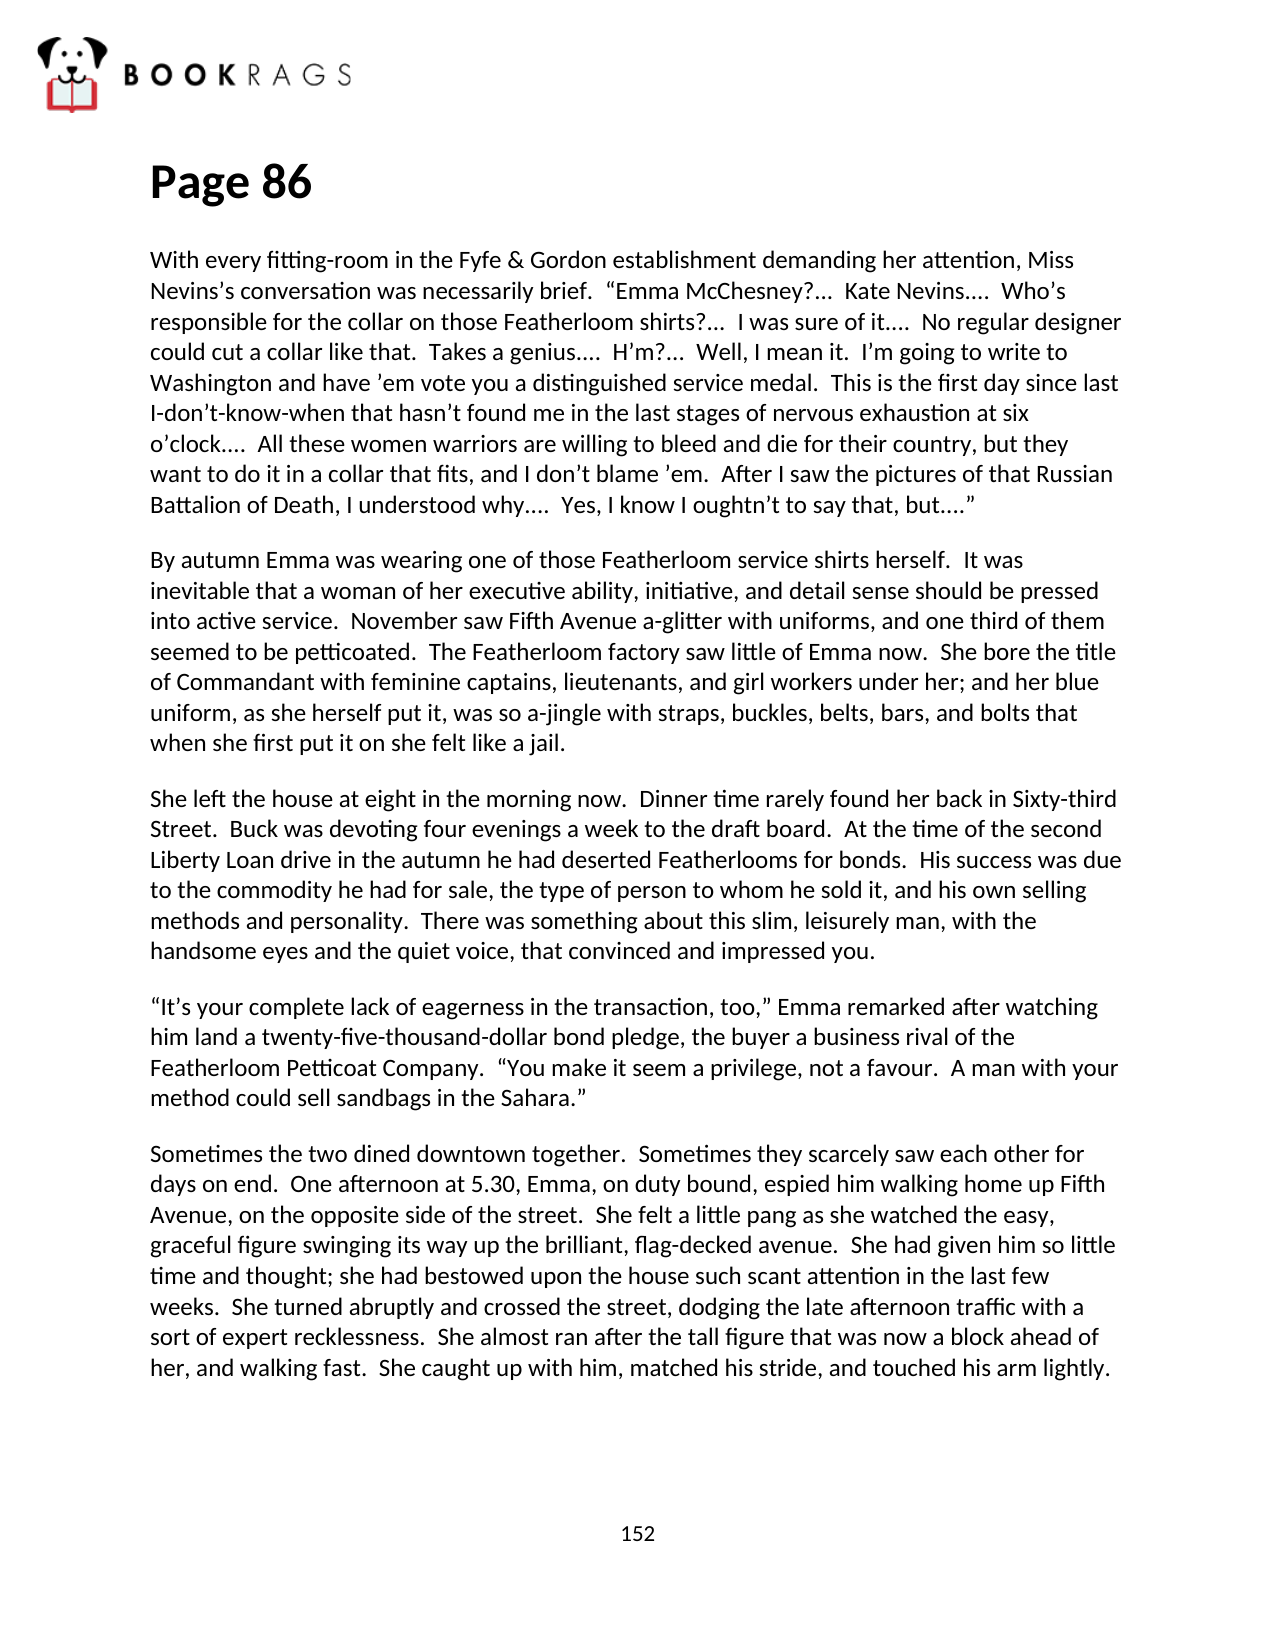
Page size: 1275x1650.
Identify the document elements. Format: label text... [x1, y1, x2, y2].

text Sometimes the two dined downtown together. Sometimes they scarcely saw each other for days on end. One afternoon at 5.30, Emma, on duty bound, espied him walking home up Fifth Avenue, on the opposite side of the street. She felt a little pang as she watched the easy, graceful figure swinging its way up the brilliant, flag-decked avenue. She had given him so little time and thought; she had bestowed upon the house such scant attention in the last few weeks. She turned abruptly and crossed the street, dodging the late afternoon traffic with a sort of expert recklessness. She almost ran after the tall figure that was now a block ahead of her, and walking fast. She caught up with him, matched his stride, and touched his arm lightly. [150, 1138, 1125, 1382]
text By autumn Emma was wearing one of those Featherloom service shirts herself. It was inevitable that a woman of her executive ability, initiative, and detail sense should be pressed into active service. November saw Fifth Avenue a-glitter with uniforms, and one third of them seemed to be petticoated. The Featherloom factory saw little of Emma now. She bore the title of Commandant with feminine captains, lieutenants, and girl workers under her; and her blue uniform, as she herself put it, was so a-jingle with straps, buckles, belts, bars, and bolts that when she first put it on she felt like a jail. [150, 544, 1125, 758]
text With every fitting-room in the Fyfe & Gordon establishment demanding her attention, Miss Nevins’s conversation was necessarily brief. “Emma McChesney?... Kate Nevins.... Who’s responsible for the collar on those Featherloom shirts?... I was sure of it.... No regular designer could cut a collar like that. Takes a genius.... H’m?... Well, I mean it. I’m going to write to Washington and have ’em vote you a distinguished service medal. This is the first day since last I-don’t-know-when that hasn’t found me in the last stages of nervous exhaustion at six o’clock.... All these women warriors are willing to bleed and die for their country, but they want to do it in a collar that fits, and I don’t blame ’em. After I saw the pictures of that Russian Battalion of Death, I understood why.... Yes, I know I oughtn’t to say that, but....” [150, 244, 1125, 519]
text Page 86 [150, 150, 1125, 211]
text “It’s your complete lack of eagerness in the transaction, too,” Emma remarked after watching him land a twenty-five-thousand-dollar bond pledge, the buyer a business rival of the Featherloom Petticoat Company. “You make it seem a privilege, not a favour. A man with your method could sell sandbags in the Sahara.” [150, 991, 1125, 1113]
picture [37, 37, 351, 113]
text She left the house at eight in the morning now. Dinner time rarely found her back in Sixty-third Street. Buck was devoting four evenings a week to the draft board. At the time of the second Liberty Loan drive in the autumn he had deserted Featherlooms for bonds. His success was due to the commodity he had for sale, the type of person to whom he sold it, and his own selling methods and personality. There was something about this slim, leisurely man, with the handsome eyes and the quiet voice, that convinced and impressed you. [150, 783, 1125, 966]
